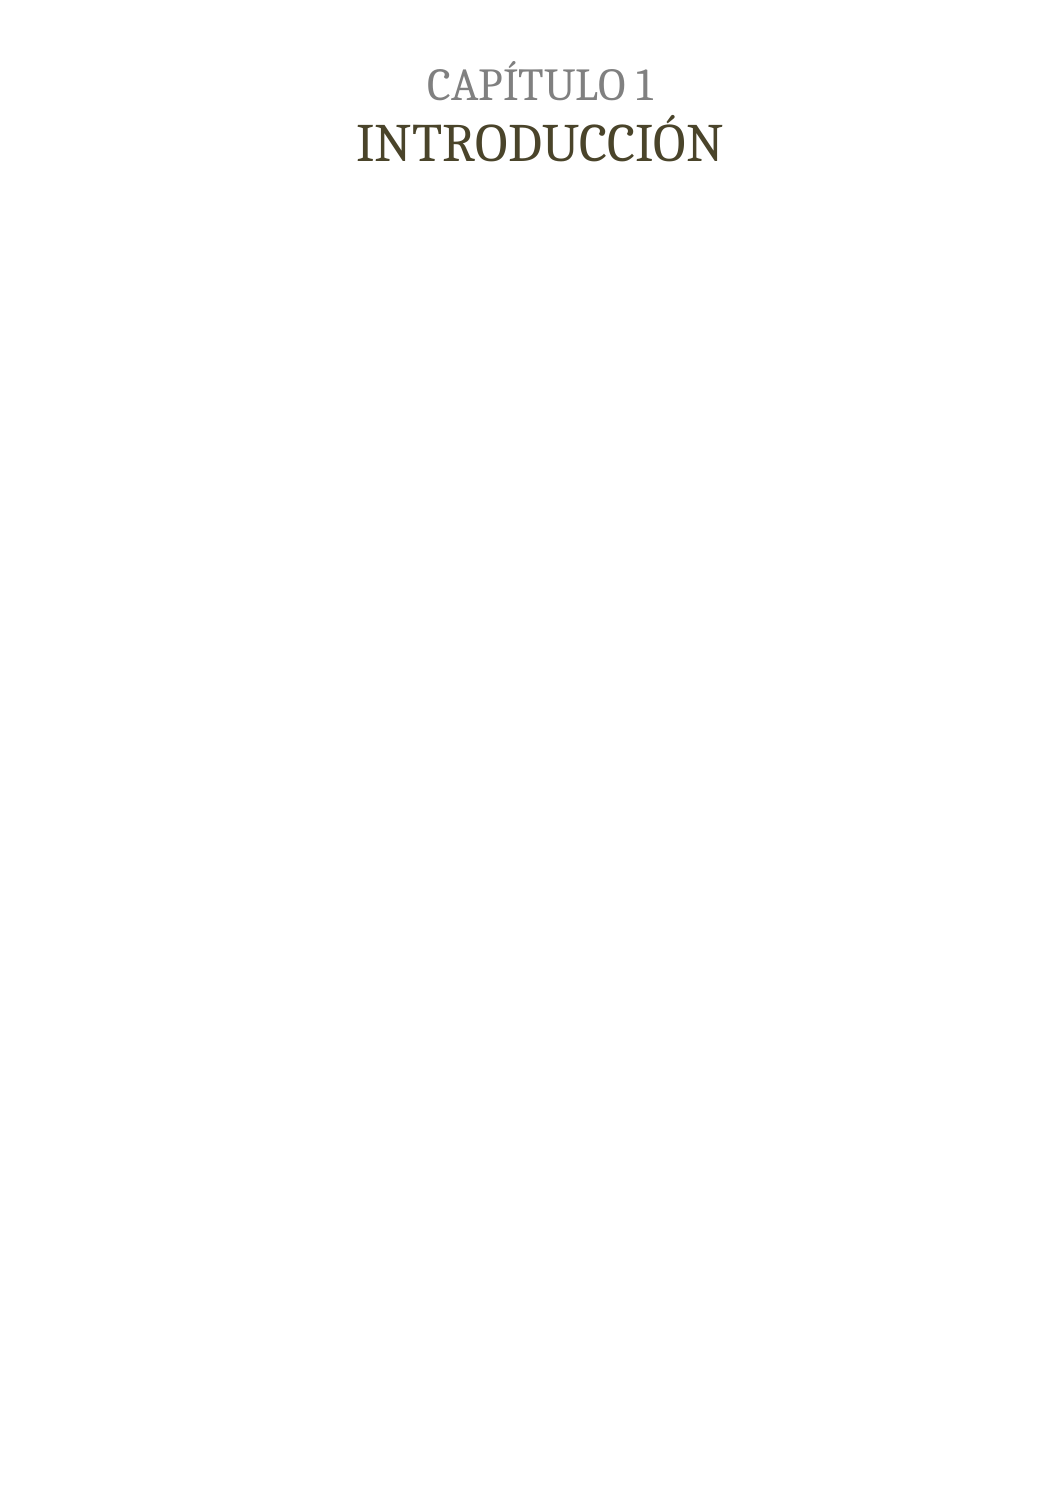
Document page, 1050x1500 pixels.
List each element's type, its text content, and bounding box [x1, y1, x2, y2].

text CAPÍTULO 1 INTRODUCCIÓN [150, 59, 930, 174]
